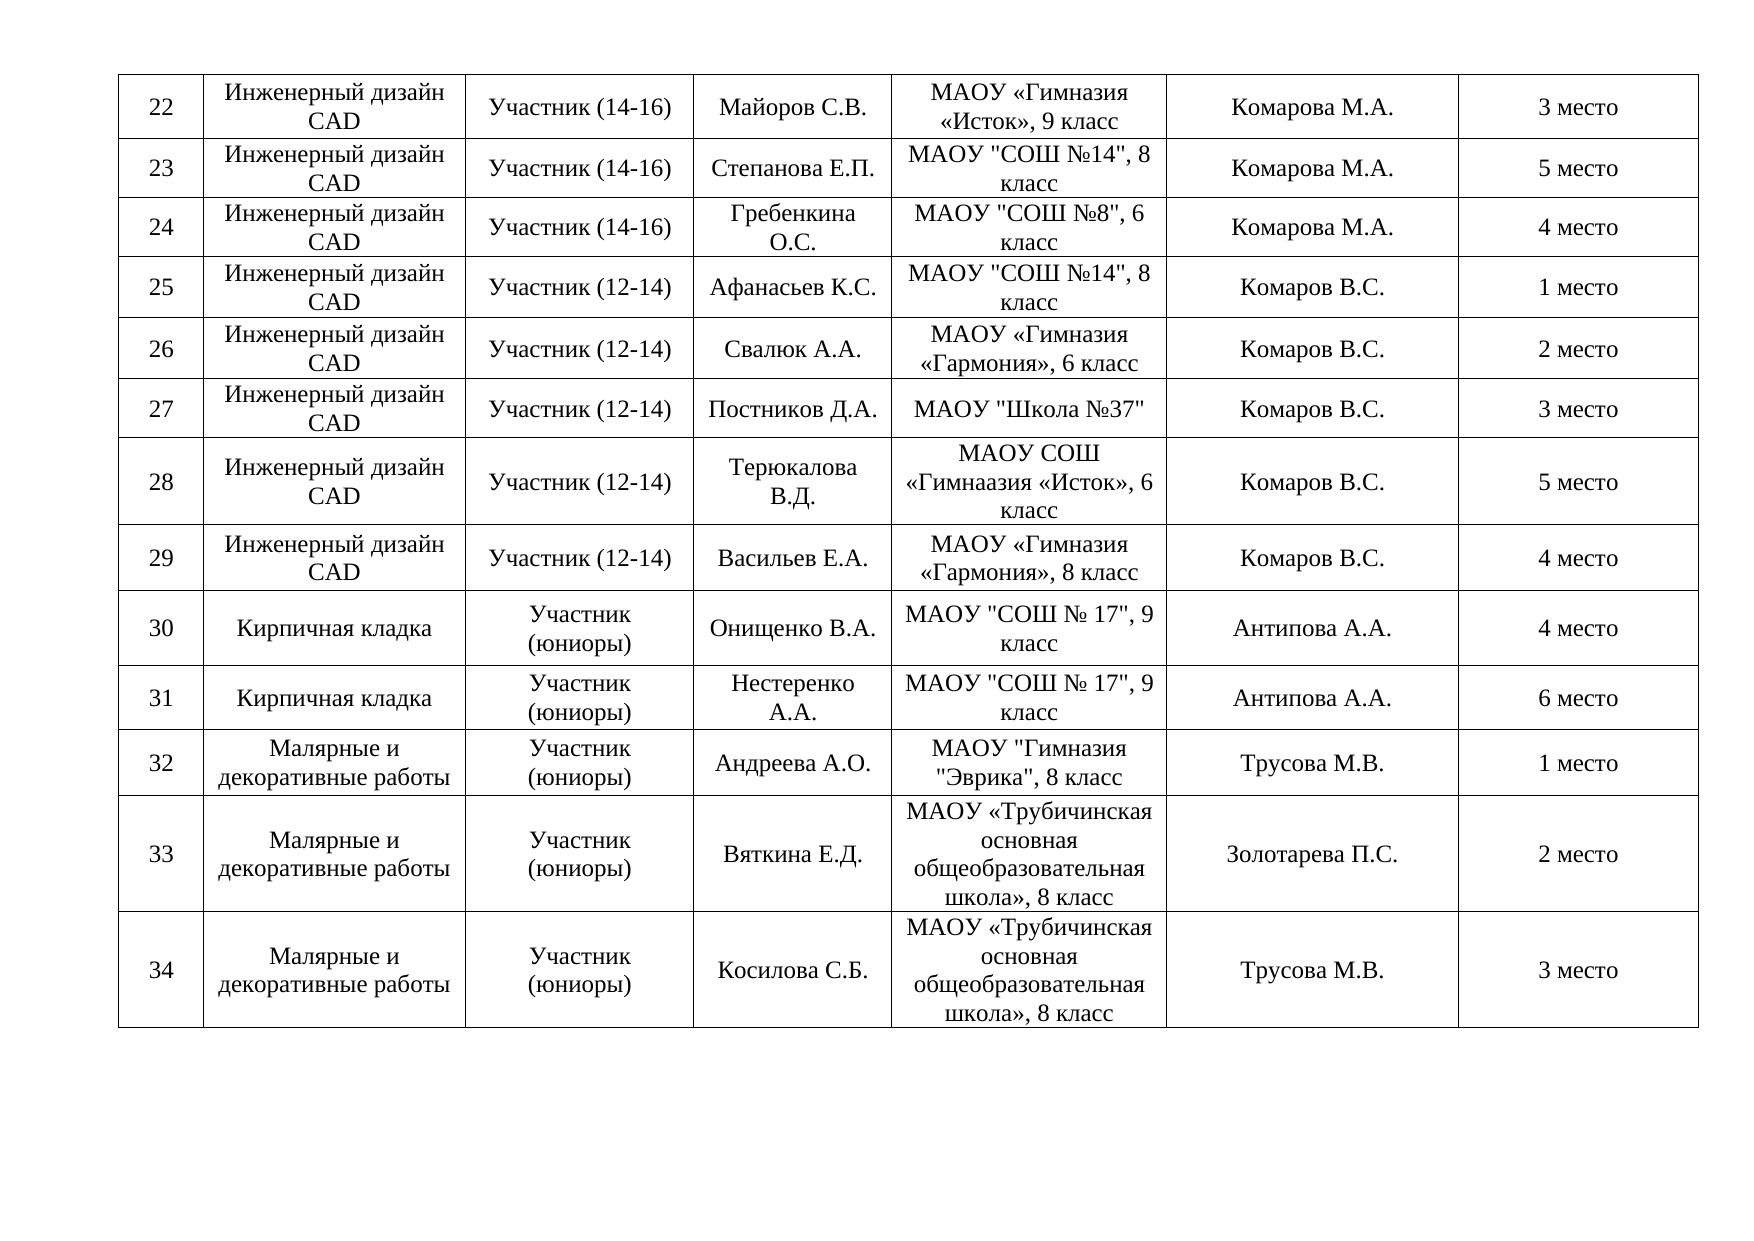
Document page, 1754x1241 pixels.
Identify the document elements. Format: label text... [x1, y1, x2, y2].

table_cell 4 место [1459, 591, 1698, 665]
table_cell Комаров В.С. [1167, 318, 1458, 378]
table_cell Инженерный дизайн CAD [204, 379, 465, 437]
table_cell Инженерный дизайн CAD [204, 318, 465, 378]
table_cell Комарова М.А. [1167, 139, 1458, 197]
table_cell Кирпичная кладка [204, 666, 465, 728]
table_cell Участник (14-16) [466, 75, 693, 138]
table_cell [892, 796, 1166, 911]
table_cell Участник (12-14) [466, 257, 693, 317]
table_cell Участник (юниоры) [466, 591, 693, 665]
table_cell Трусова М.В. [1167, 730, 1458, 795]
table_cell Онищенко В.А. [694, 591, 891, 665]
table_cell Трусова М.В. [1167, 912, 1458, 1027]
table_cell 32 [119, 730, 203, 795]
table_cell Комаров В.С. [1167, 438, 1458, 524]
table_cell 3 место [1459, 379, 1698, 437]
table_cell 5 место [1459, 139, 1698, 197]
table_cell Постников Д.А. [694, 379, 891, 437]
table_cell Инженерный дизайн CAD [204, 139, 465, 197]
table_cell МАОУ СОШ «Гимнаазия «Исток», 6 класс [892, 438, 1166, 524]
table_cell Инженерный дизайн CAD [204, 525, 465, 590]
table_cell 1 место [1459, 730, 1698, 795]
table_cell Комаров В.С. [1167, 525, 1458, 590]
table_cell 3 место [1459, 912, 1698, 1027]
table_cell Антипова А.А. [1167, 666, 1458, 728]
table_cell Терюкалова В.Д. [694, 438, 891, 524]
table_cell 34 [119, 912, 203, 1027]
table_cell 31 [119, 666, 203, 728]
table_cell Участник (12-14) [466, 525, 693, 590]
table_cell Андреева А.О. [694, 730, 891, 795]
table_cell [204, 75, 465, 138]
table_cell МАОУ «Гимназия «Гармония», 6 класс [892, 318, 1166, 378]
table_cell МАОУ «Гимназия «Исток», 9 класс [892, 75, 1166, 138]
table_cell 2 место [1459, 796, 1698, 911]
table_cell Участник (юниоры) [466, 912, 693, 1027]
table_cell Майоров С.В. [694, 75, 891, 138]
table_cell Участник (юниоры) [466, 730, 693, 795]
table_cell Комаров В.С. [1167, 257, 1458, 317]
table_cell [204, 912, 465, 1027]
table_cell Инженерный дизайн CAD [204, 198, 465, 256]
table_cell Участник (14-16) [466, 198, 693, 256]
table_cell Участник (12-14) [466, 438, 693, 524]
table_cell 4 место [1459, 198, 1698, 256]
table_cell МАОУ "СОШ №8", 6 класс [892, 198, 1166, 256]
table_cell Комаров В.С. [1167, 379, 1458, 437]
table_cell 6 место [1459, 666, 1698, 728]
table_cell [892, 912, 1166, 1027]
table_cell Комарова М.А. [1167, 75, 1458, 138]
table_cell Афанасьев К.С. [694, 257, 891, 317]
table_cell Участник (14-16) [466, 139, 693, 197]
table_cell Инженерный дизайн CAD [204, 438, 465, 524]
table_cell Васильев Е.А. [694, 525, 891, 590]
table_cell 33 [119, 796, 203, 911]
table_cell 28 [119, 438, 203, 524]
table_cell Кирпичная кладка [204, 591, 465, 665]
table_cell Малярные и декоративные работы [204, 730, 465, 795]
table_cell Свалюк А.А. [694, 318, 891, 378]
table_cell 3 место [1459, 75, 1698, 138]
table_cell МАОУ "Гимназия "Эврика", 8 класс [892, 730, 1166, 795]
table_cell 1 место [1459, 257, 1698, 317]
table_cell Степанова Е.П. [694, 139, 891, 197]
table_cell Вяткина Е.Д. [694, 796, 891, 911]
table_cell Гребенкина О.С. [694, 198, 891, 256]
table_cell МАОУ "СОШ №14", 8 класс [892, 257, 1166, 317]
table_cell МАОУ "СОШ №14", 8 класс [892, 139, 1166, 197]
table_cell МАОУ "СОШ № 17", 9 класс [892, 591, 1166, 665]
table_cell 5 место [1459, 438, 1698, 524]
table_cell 4 место [1459, 525, 1698, 590]
table_cell 26 [119, 318, 203, 378]
table_cell 29 [119, 525, 203, 590]
table_cell Комарова М.А. [1167, 198, 1458, 256]
table_cell 30 [119, 591, 203, 665]
table_cell Участник (12-14) [466, 318, 693, 378]
table_cell 24 [119, 198, 203, 256]
table_cell МАОУ «Гимназия «Гармония», 8 класс [892, 525, 1166, 590]
table_cell 2 место [1459, 318, 1698, 378]
table_cell Золотарева П.С. [1167, 796, 1458, 911]
table_cell 25 [119, 257, 203, 317]
table_cell Участник (юниоры) [466, 796, 693, 911]
table_cell Участник (12-14) [466, 379, 693, 437]
table_cell Нестеренко А.А. [694, 666, 891, 728]
table_cell 23 [119, 139, 203, 197]
table_cell Участник (юниоры) [466, 666, 693, 728]
table_cell 27 [119, 379, 203, 437]
table_cell 22 [119, 75, 203, 138]
table_cell МАОУ "Школа №37" [892, 379, 1166, 437]
table_cell Инженерный дизайн CAD [204, 257, 465, 317]
table_cell Косилова С.Б. [694, 912, 891, 1027]
table_cell МАОУ "СОШ № 17", 9 класс [892, 666, 1166, 728]
table_cell Малярные и декоративные работы [204, 796, 465, 911]
table_cell Антипова А.А. [1167, 591, 1458, 665]
